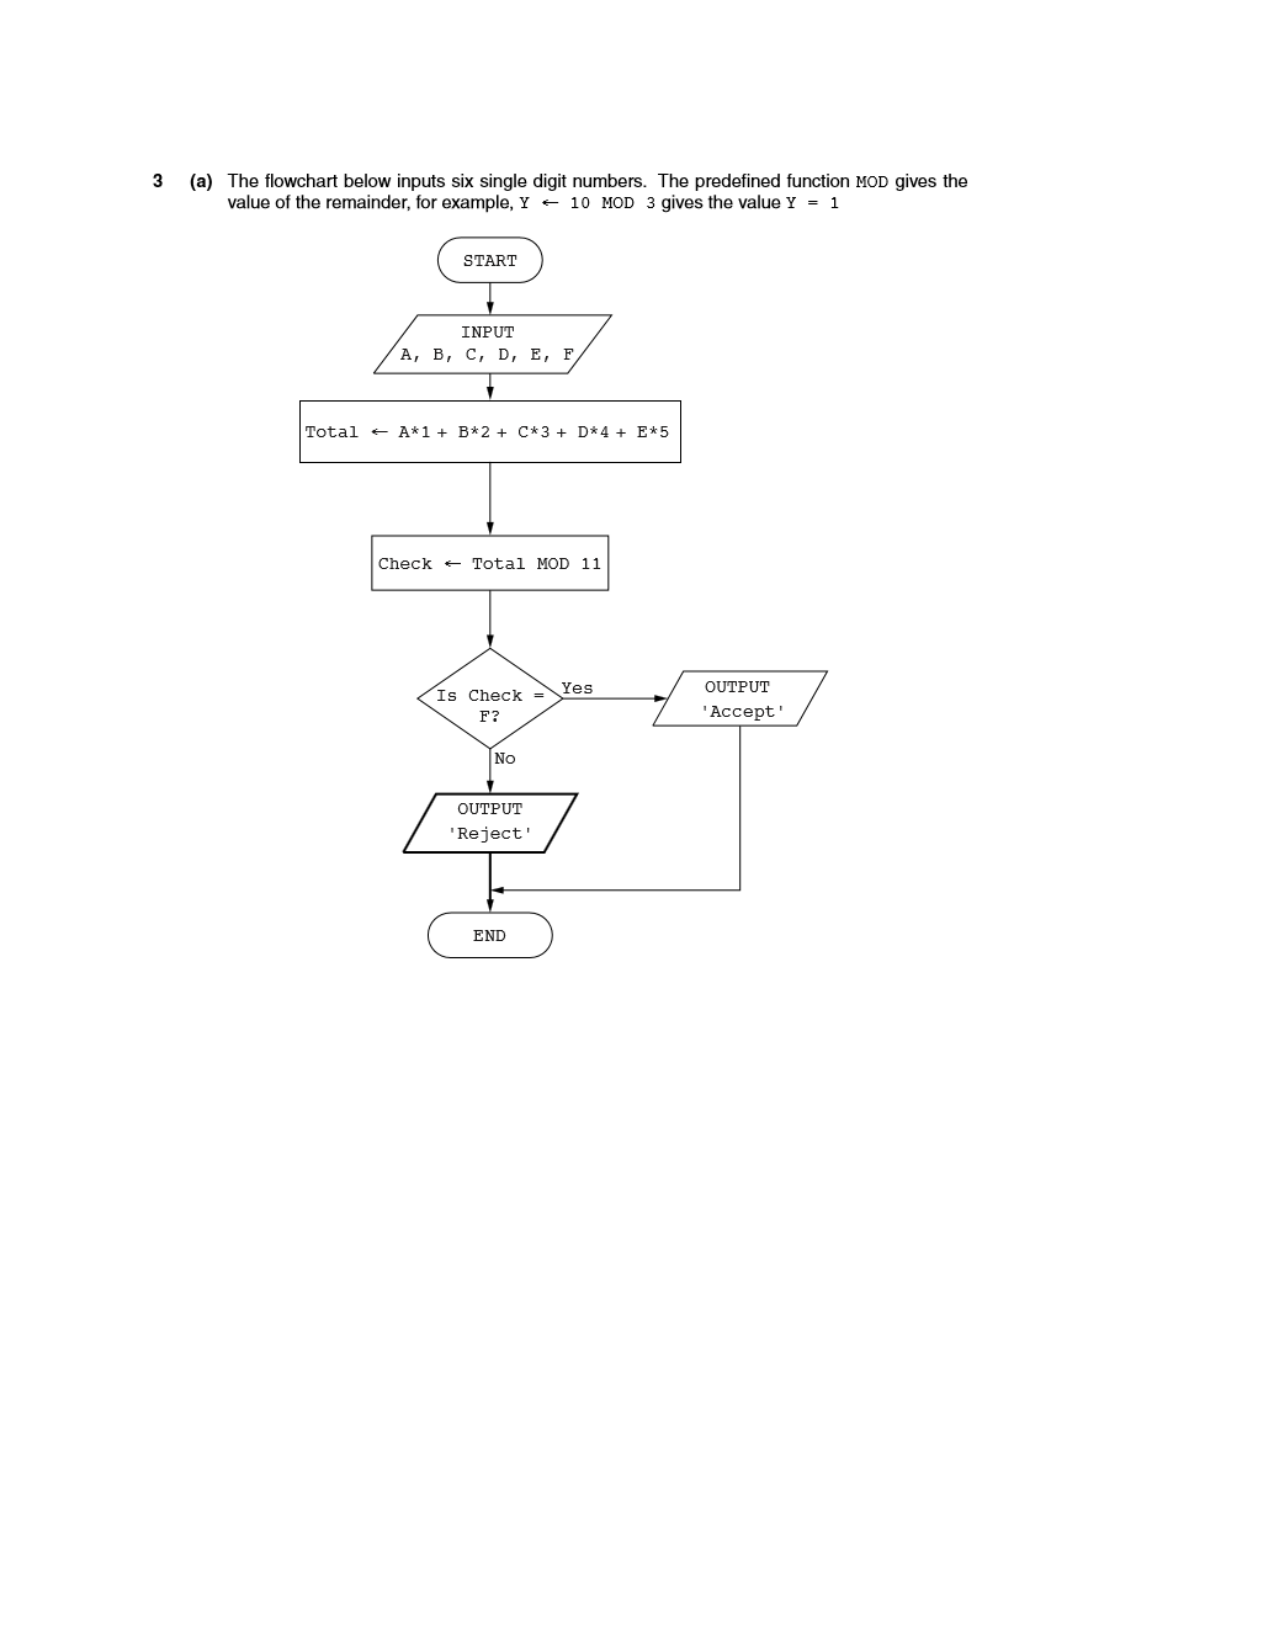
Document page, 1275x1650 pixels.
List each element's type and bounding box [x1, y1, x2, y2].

picture [150, 150, 986, 980]
